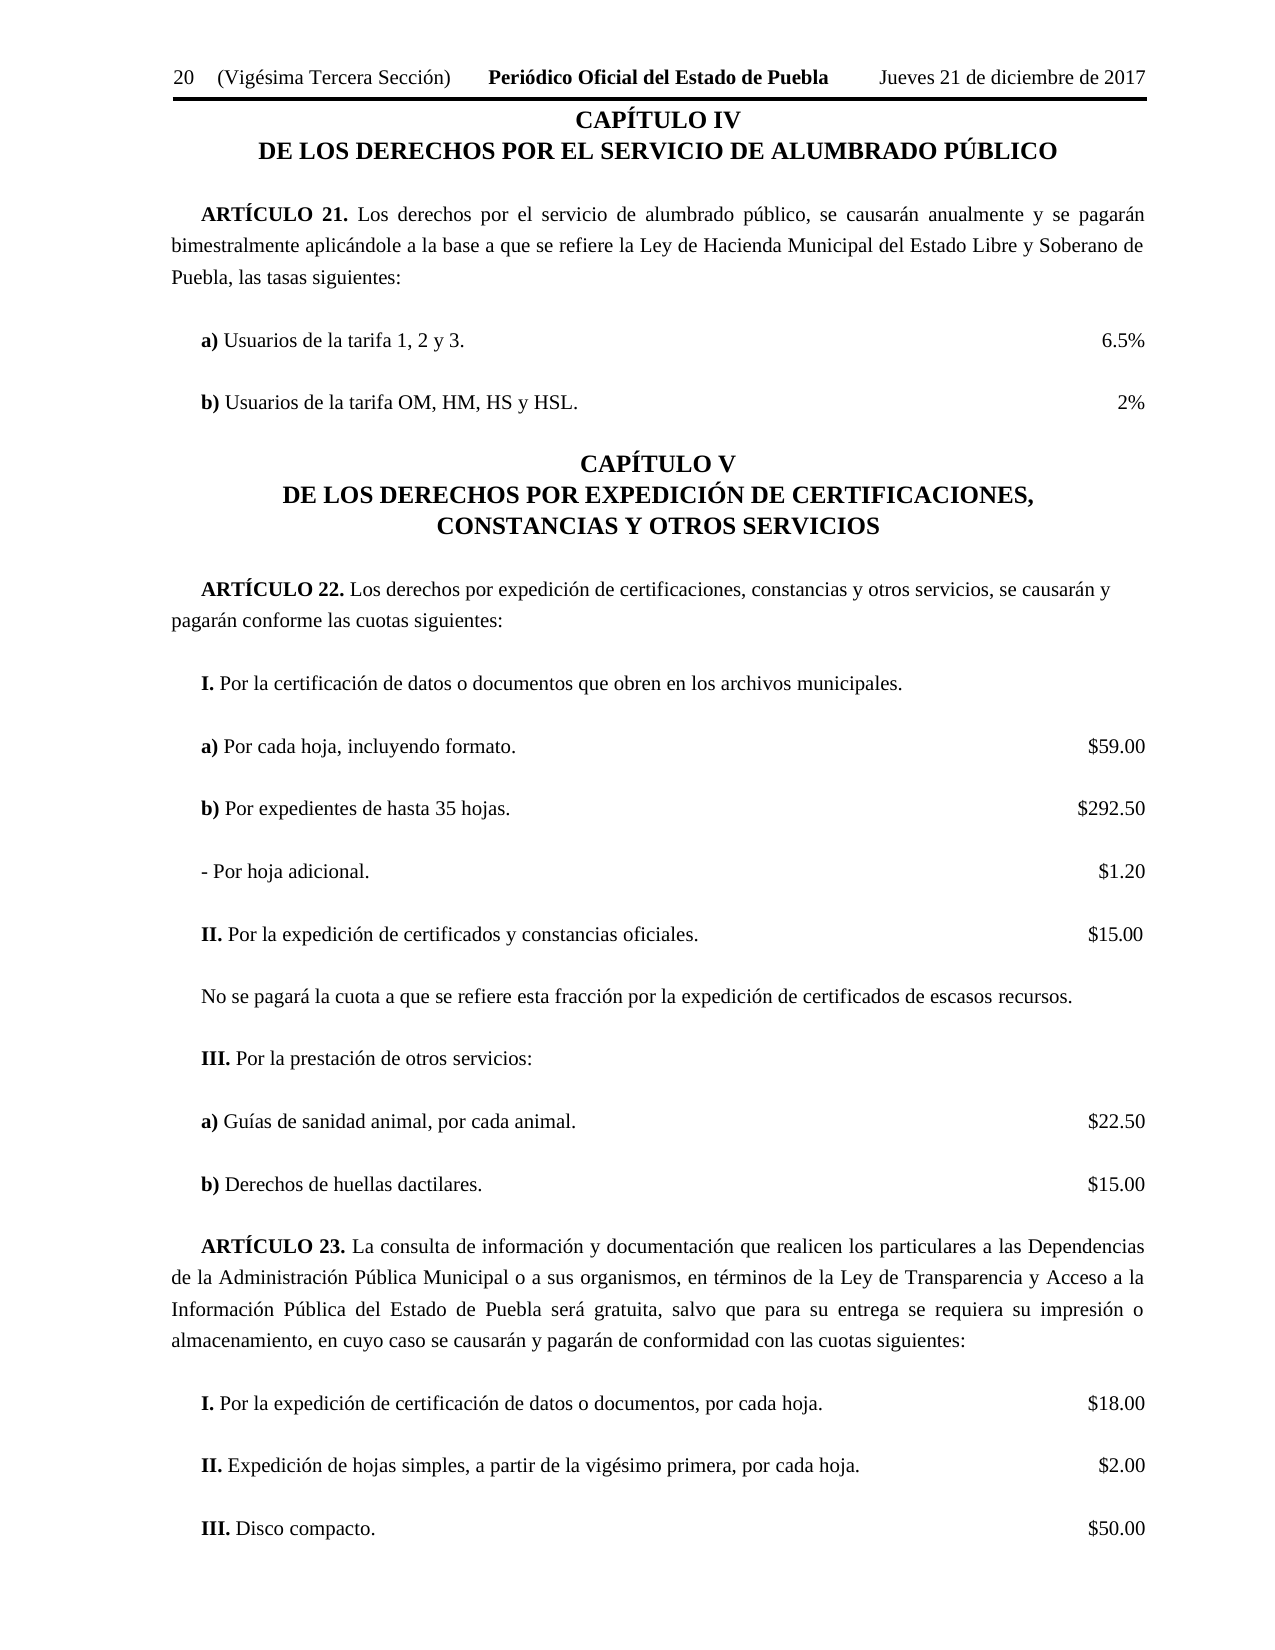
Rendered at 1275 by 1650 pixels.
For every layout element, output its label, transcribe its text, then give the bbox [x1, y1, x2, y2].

list Derechos de huellas dactilares. $15.00 [201, 1171, 1171, 1196]
text DE LOS DERECHOS POR EL SERVICIO DE ALUMBRADO PÚBLICO [258, 136, 1171, 164]
list Expedición de hojas simples, a partir de la vigésimo primera, por cada hoja. $2.00 [201, 1453, 1171, 1477]
list Por cada hoja, incluyendo formato. $59.00 [201, 734, 1171, 758]
list Guías de sanidad animal, por cada animal. $22.50 [201, 1109, 1171, 1133]
list Usuarios de la tarifa OM, HM, HS y HSL. 2% [201, 390, 1171, 414]
text ARTÍCULO 22. Los derechos por expedición de certificaciones, constancias y otros servicios, se causarán y pagarán conforme las cuotas siguientes: [171, 577, 1171, 632]
list Por la certificación de datos o documentos que obren en los archivos municipales. [201, 671, 1171, 695]
text ARTÍCULO 23. La consulta de información y documentación que realicen los particulares a las Dependencias de la Administración Pública Municipal o a sus organismos, en términos de la Ley de Transparencia y Acceso a la Información Pública del Estado de Puebla será gratuita, salvo que para su entrega se requiera su impresión o almacenamiento, en cuyo caso se causarán y pagarán de conformidad con las cuotas siguientes: [171, 1234, 1146, 1352]
text ARTÍCULO 21. Los derechos por el servicio de alumbrado público, se causarán anualmente y se pagarán bimestralmente aplicándole a la base a que se refiere la Ley de Hacienda Municipal del Estado Libre y Soberano de Puebla, las tasas siguientes: [171, 202, 1146, 289]
list Por la expedición de certificados y constancias oficiales. $15.00 No se pagará la cuota a que se refiere esta fracción por la expedición de certificados de escasos recursos. [201, 921, 1146, 1008]
list Por la expedición de certificación de datos o documentos, por cada hoja. $18.00 [201, 1391, 1171, 1415]
list Disco compacto. $50.00 [201, 1516, 1171, 1540]
text DE LOS DERECHOS POR EXPEDICIÓN DE CERTIFICACIONES, CONSTANCIAS Y OTROS SERVICIOS [214, 480, 1102, 540]
text - Por hoja adicional. $1.20 [201, 859, 1171, 883]
subtitle CAPÍTULO IV [175, 105, 1141, 134]
list Por la prestación de otros servicios: [201, 1046, 1171, 1070]
list Usuarios de la tarifa 1, 2 y 3. 6.5% [201, 327, 1171, 352]
list Por expedientes de hasta 35 hojas. $292.50 [201, 796, 1171, 820]
subtitle CAPÍTULO V [175, 449, 1141, 477]
